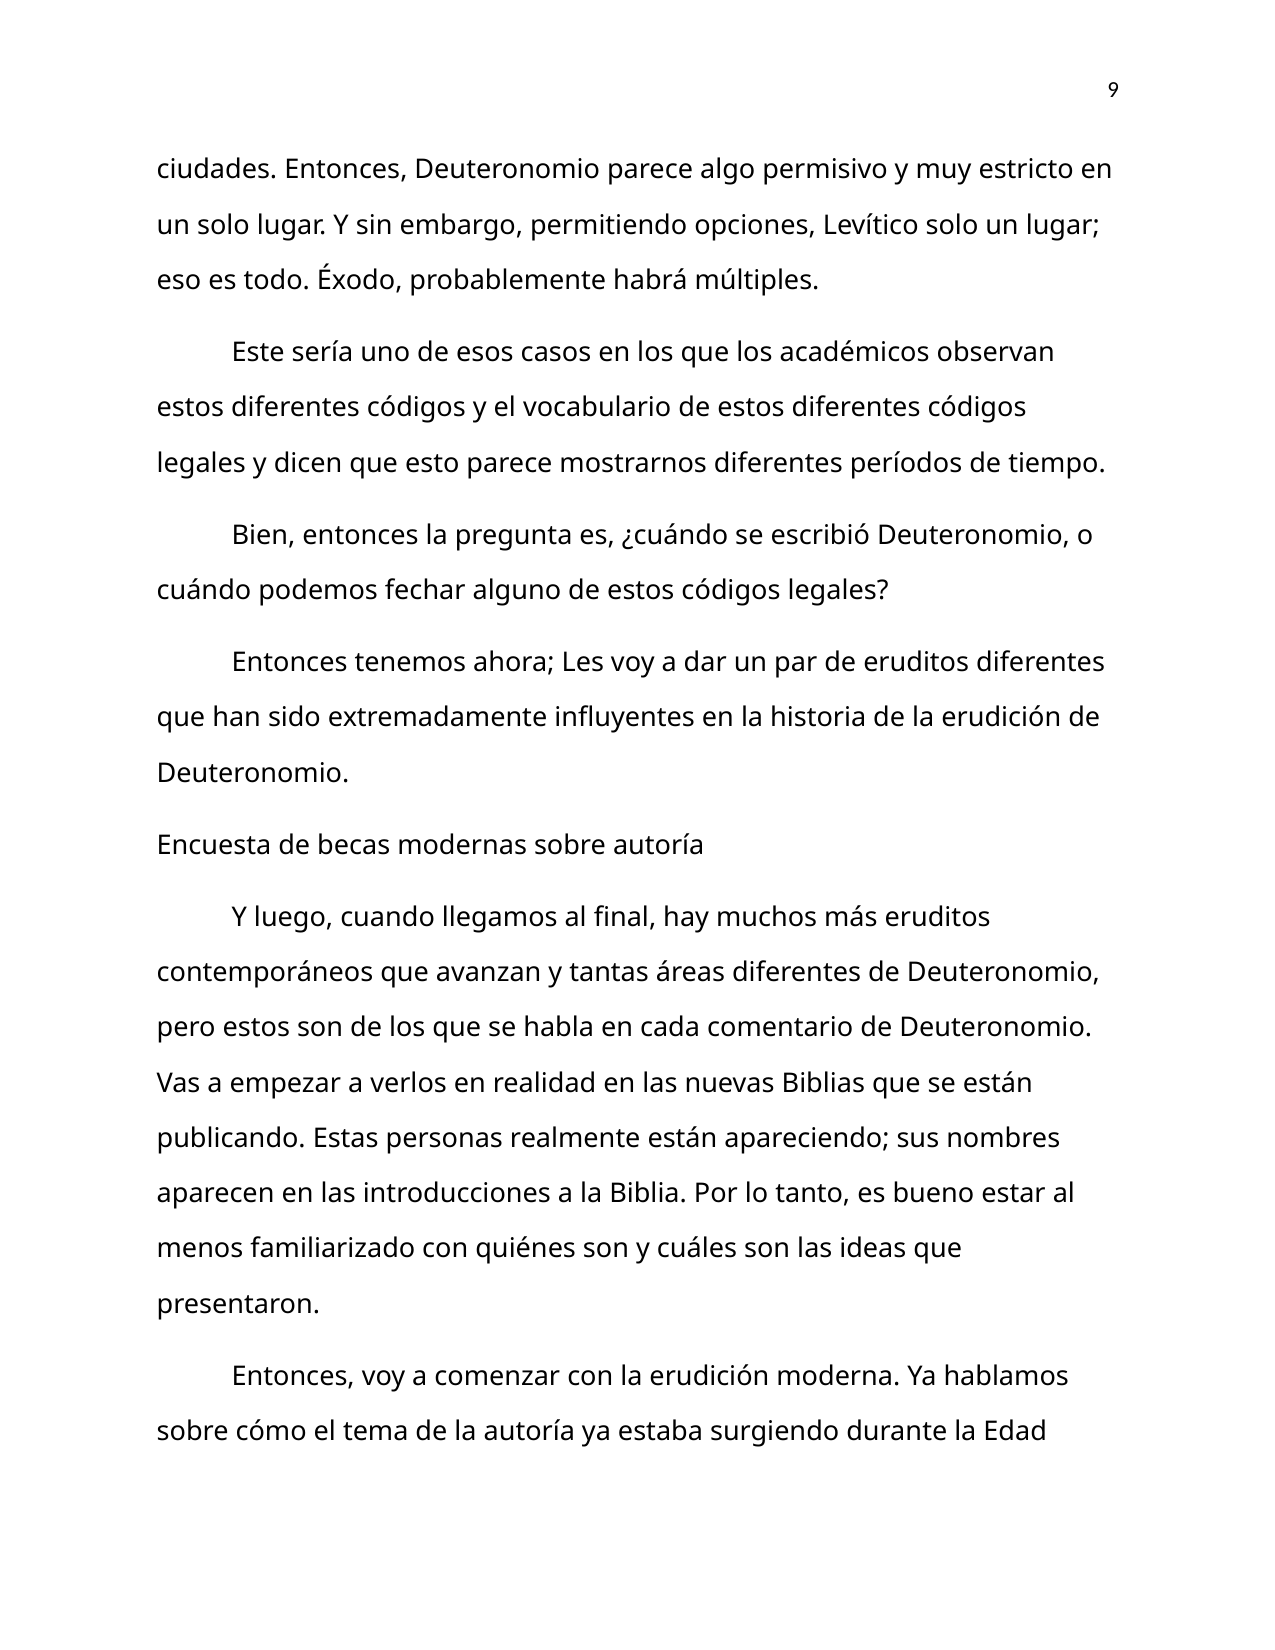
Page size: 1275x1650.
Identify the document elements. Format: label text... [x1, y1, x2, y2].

text Entonces tenemos ahora; Les voy a dar un par de eruditos diferentes que han sido extremadamente influyentes en la historia de la erudición de Deuteronomio. [156, 642, 1118, 790]
text Este sería uno de esos casos en los que los académicos observan estos diferentes códigos y el vocabulario de estos diferentes códigos legales y dicen que esto parece mostrarnos diferentes períodos de tiempo. [156, 333, 1118, 480]
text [156, 150, 1118, 297]
text Encuesta de becas modernas sobre autoría [156, 825, 1118, 862]
text Bien, entonces la pregunta es, ¿cuándo se escribió Deuteronomio, o cuándo podemos fechar alguno de estos códigos legales? [156, 515, 1118, 607]
text Y luego, cuando llegamos al final, hay muchos más eruditos contemporáneos que avanzan y tantas áreas diferentes de Deuteronomio, pero estos son de los que se habla en cada comentario de Deuteronomio. Vas a empezar a verlos en realidad en las nuevas Biblias que se están publicando. Estas personas realmente están apareciendo; sus nombres aparecen en las introducciones a la Biblia. Por lo tanto, es bueno estar al menos familiarizado con quiénes son y cuáles son las ideas que presentaron. [156, 897, 1118, 1321]
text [156, 1356, 1118, 1448]
